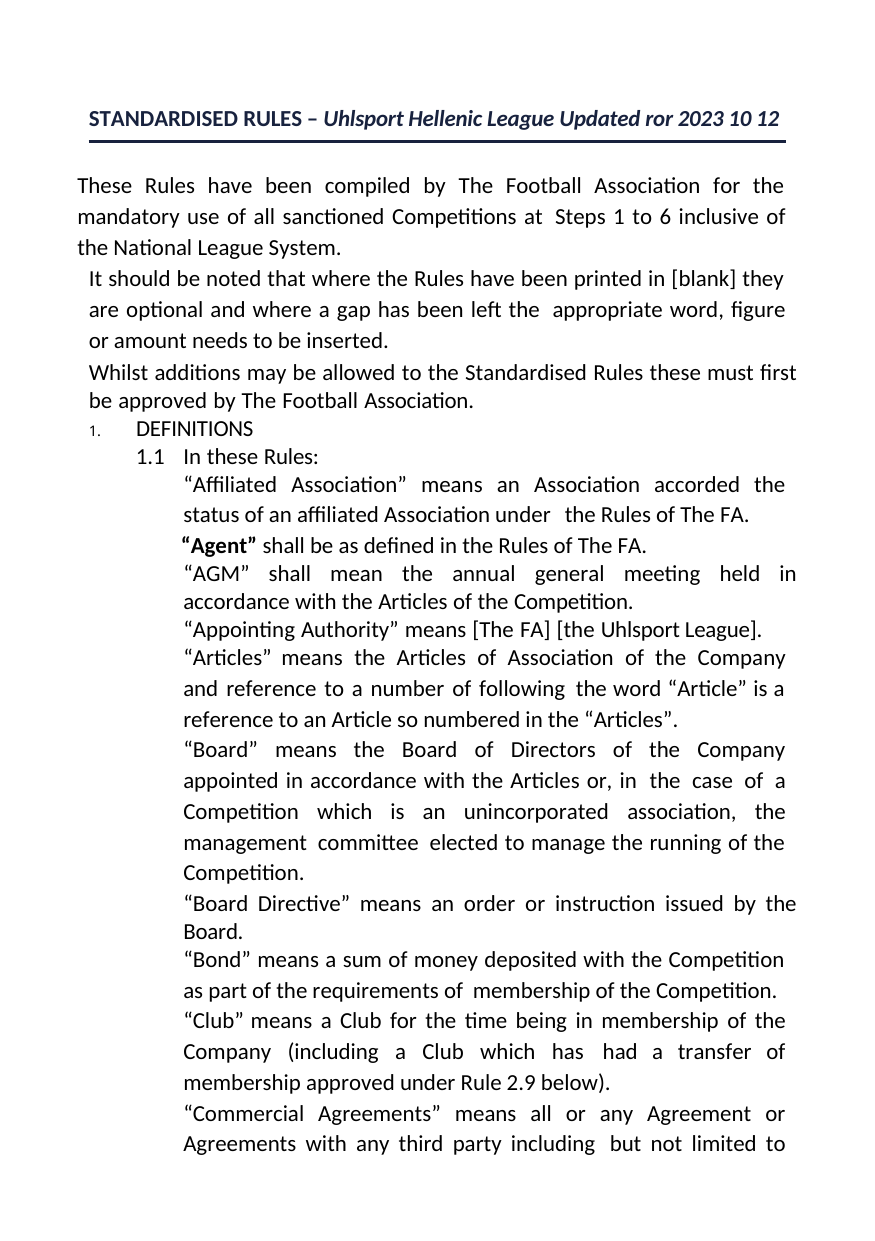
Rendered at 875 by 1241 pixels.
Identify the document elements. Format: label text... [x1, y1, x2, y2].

text “Board Directive” means an order or instruction issued by the Board. [183, 889, 797, 945]
subtitle STANDARDISED RULES – Uhlsport Hellenic League Updated ror 2023 10 12 [88, 104, 797, 132]
text “Bond” means a sum of money deposited with the Competition as part of the requirements of membership of the Competition. [183, 945, 786, 1004]
text “Board” means the Board of Directors of the Company appointed in accordance with the Articles or, in the case of a Competition which is an unincorporated association, the management committee elected to manage the running of the Competition. [183, 736, 786, 886]
text “Agent” shall be as defined in the Rules of The FA. [181, 531, 785, 559]
list In these Rules: [136, 442, 797, 470]
text “Affiliated Association” means an Association accorded the status of an affiliated Association under the Rules of The FA. [183, 470, 786, 528]
text “Appointing Authority” means [The FA] [the Uhlsport League]. [183, 615, 797, 643]
text “AGM” shall mean the annual general meeting held in accordance with the Articles of the Competition. [183, 559, 797, 615]
text “Articles” means the Articles of Association of the Company and reference to a number of following the word “Article” is a reference to an Article so numbered in the “Articles”. [183, 643, 786, 733]
text Whilst additions may be allowed to the Standardised Rules these must first be approved by The Football Association. [88, 358, 797, 414]
text These Rules have been compiled by The Football Association for the mandatory use of all sanctioned Competitions at Steps 1 to 6 inclusive of the National League System. [77, 171, 786, 262]
text It should be noted that where the Rules have been printed in [blank] they are optional and where a gap has been left the appropriate word, figure or amount needs to be inserted. [88, 264, 786, 355]
text “Club” means a Club for the time being in membership of the Company (including a Club which has had a transfer of membership approved under Rule 2.9 below). [183, 1007, 786, 1096]
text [183, 1099, 786, 1158]
subtitle DEFINITIONS [88, 414, 797, 442]
